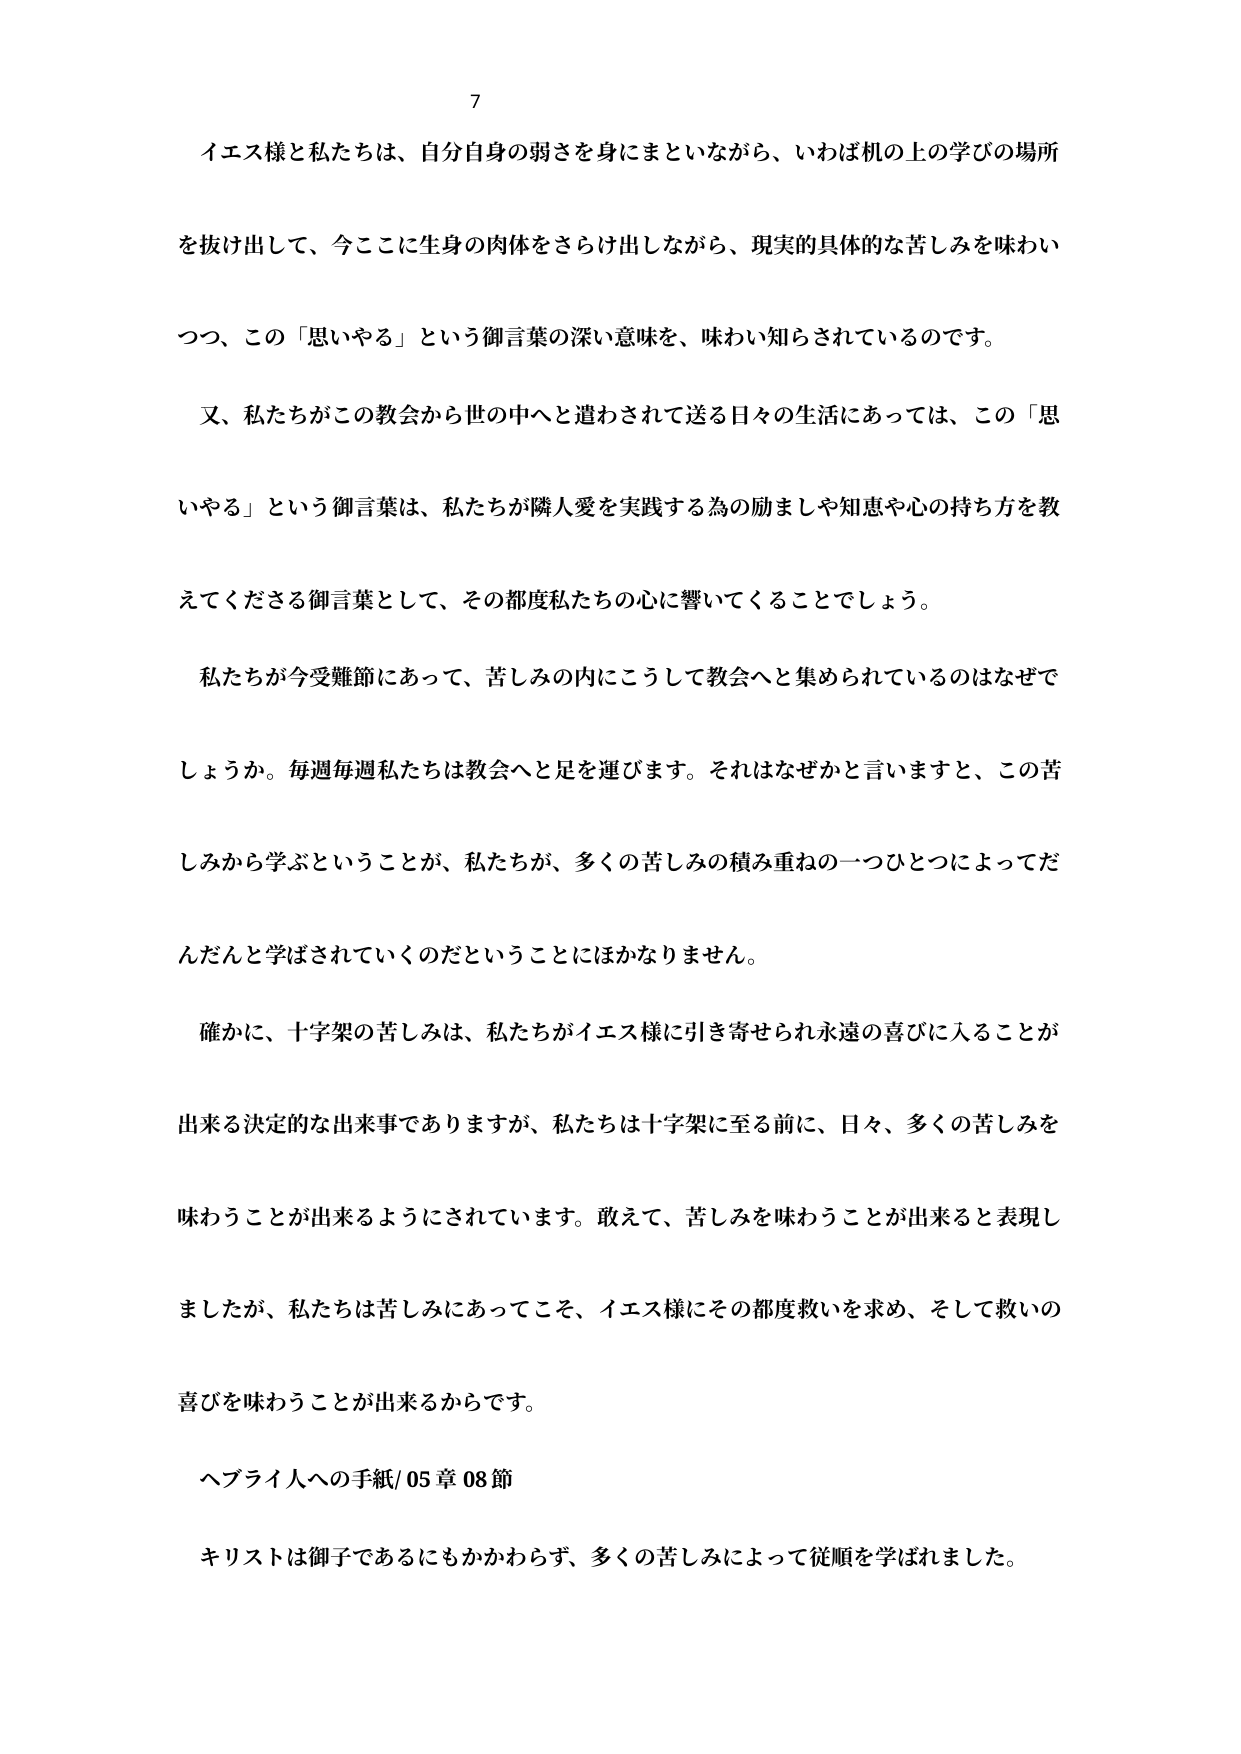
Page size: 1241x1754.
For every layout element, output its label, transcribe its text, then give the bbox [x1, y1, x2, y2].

text 私たちが今受難節にあって、苦しみの内にこうして教会へと集められているのはなぜでしょうか。毎週毎週私たちは教会へと足を運びます。それはなぜかと言いますと、この苦しみから学ぶということが、私たちが、多くの苦しみの積み重ねの一つひとつによってだんだんと学ばされていくのだということにほかなりません。 [177, 645, 1063, 984]
text イエス様と私たちは、自分自身の弱さを身にまといながら、いわば机の上の学びの場所を抜け出して、今ここに生身の肉体をさらけ出しながら、現実的具体的な苦しみを味わいつつ、この「思いやる」という御言葉の深い意味を、味わい知らされているのです。 [177, 120, 1063, 367]
text ヘブライ人への手紙/ 05章 08節 [177, 1447, 1063, 1509]
text 又、私たちがこの教会から世の中へと遣わされて送る日々の生活にあっては、この「思いやる」という御言葉は、私たちが隣人愛を実践する為の励ましや知恵や心の持ち方を教えてくださる御言葉として、その都度私たちの心に響いてくることでしょう。 [177, 383, 1063, 629]
text 確かに、十字架の苦しみは、私たちがイエス様に引き寄せられ永遠の喜びに入ることが出来る決定的な出来事でありますが、私たちは十字架に至る前に、日々、多くの苦しみを味わうことが出来るようにされています。敢えて、苦しみを味わうことが出来ると表現しましたが、私たちは苦しみにあってこそ、イエス様にその都度救いを求め、そして救いの喜びを味わうことが出来るからです。 [177, 1000, 1063, 1432]
text キリストは御子であるにもかかわらず、多くの苦しみによって従順を学ばれました。 [177, 1525, 1063, 1587]
